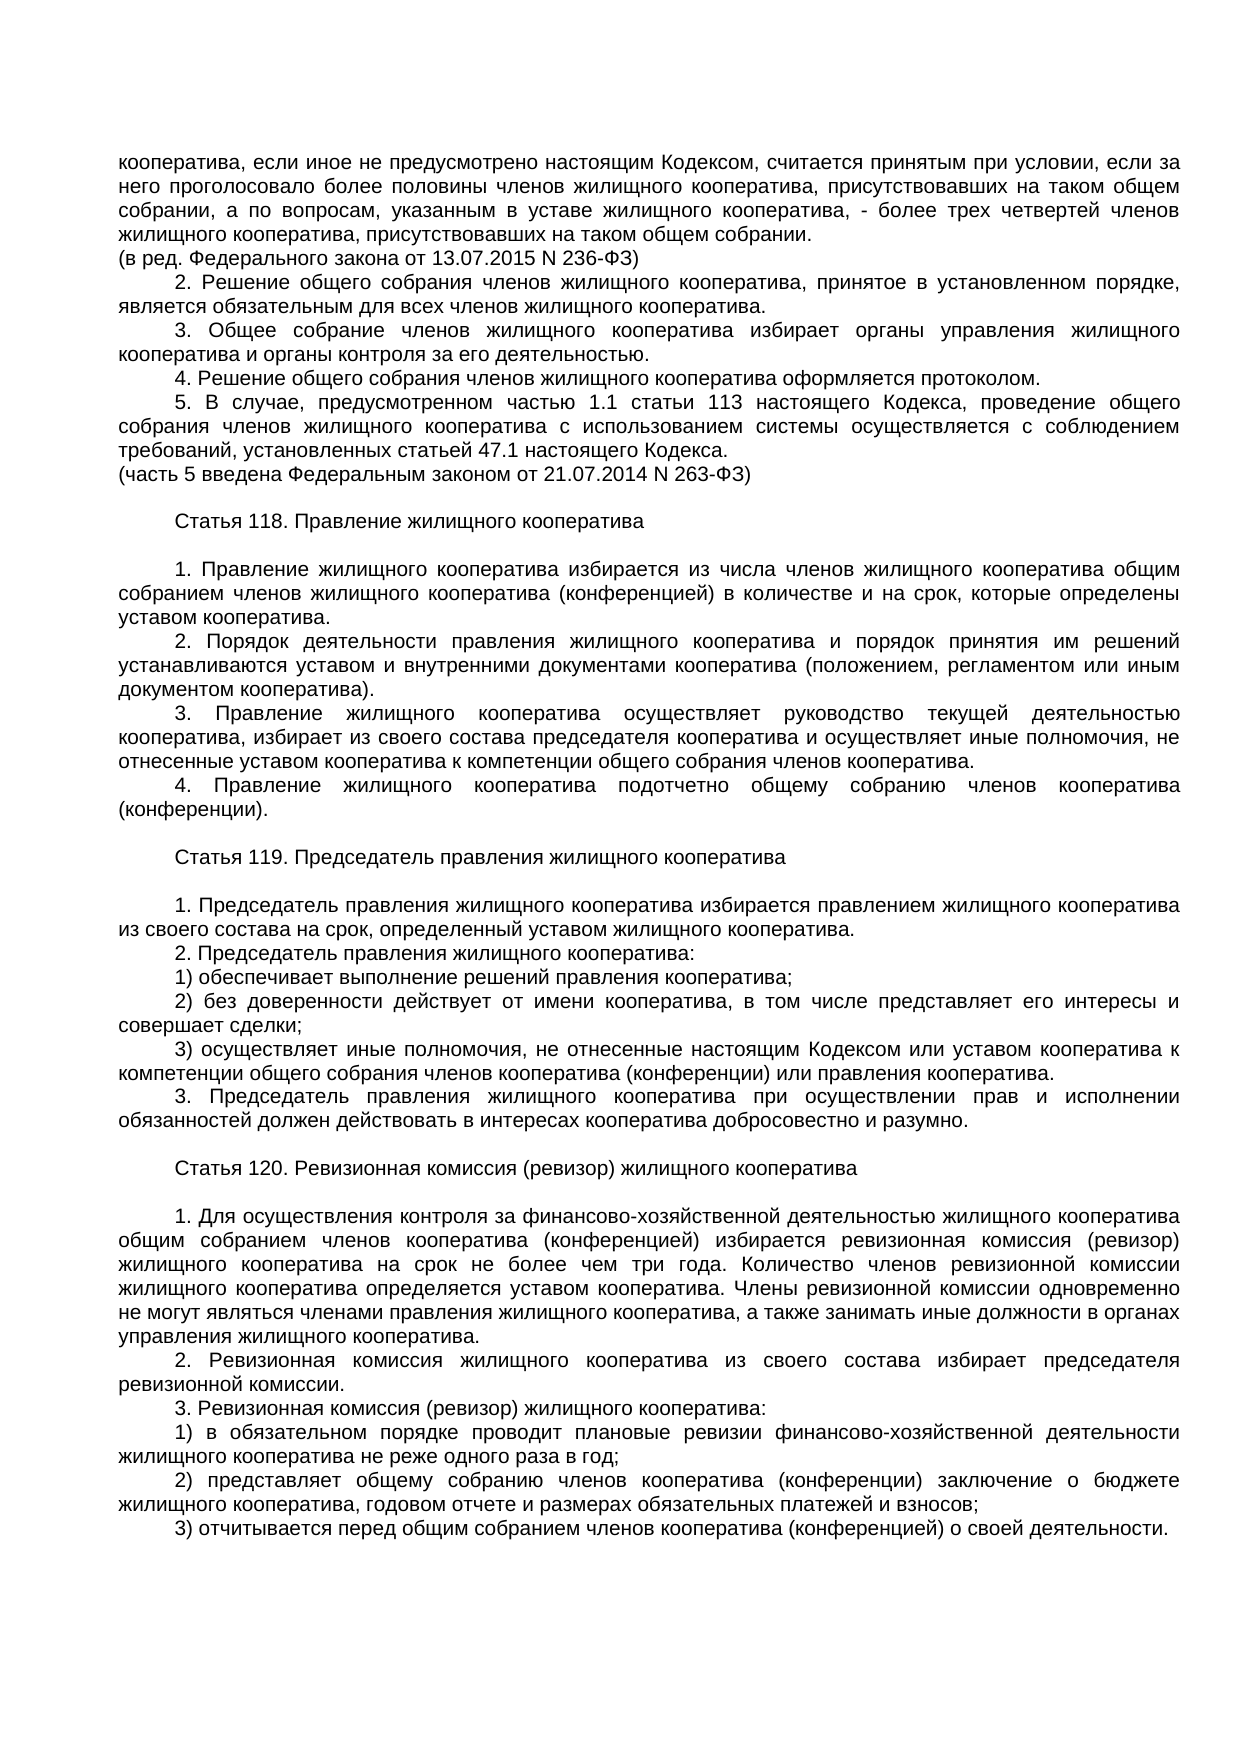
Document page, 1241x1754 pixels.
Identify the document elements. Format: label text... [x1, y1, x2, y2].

text 2. Ревизионная комиссия жилищного кооператива из своего состава избирает председателя ревизионной комиссии. [118, 1348, 1181, 1396]
text 4. Правление жилищного кооператива подотчетно общему собранию членов кооператива (конференции). [118, 773, 1181, 821]
text 3) осуществляет иные полномочия, не отнесенные настоящим Кодексом или уставом кооператива к компетенции общего собрания членов кооператива (конференции) или правления кооператива. [118, 1036, 1181, 1084]
text 3) отчитывается перед общим собранием членов кооператива (конференцией) о своей деятельности. [118, 1516, 1181, 1539]
text 1) обеспечивает выполнение решений правления кооператива; [118, 964, 1181, 988]
text Статья 120. Ревизионная комиссия (ревизор) жилищного кооператива [118, 1156, 1181, 1180]
text (часть 5 введена Федеральным законом от 21.07.2014 N 263-ФЗ) [118, 461, 1181, 485]
text 5. В случае, предусмотренном частью 1.1 статьи 113 настоящего Кодекса, проведение общего собрания членов жилищного кооператива с использованием системы осуществляется с соблюдением требований, установленных статьей 47.1 настоящего Кодекса. [118, 389, 1181, 461]
text 1. Председатель правления жилищного кооператива избирается правлением жилищного кооператива из своего состава на срок, определенный уставом жилищного кооператива. [118, 893, 1181, 941]
text Статья 119. Председатель правления жилищного кооператива [118, 845, 1181, 869]
text 1. Для осуществления контроля за финансово-хозяйственной деятельностью жилищного кооператива общим собранием членов кооператива (конференцией) избирается ревизионная комиссия (ревизор) жилищного кооператива на срок не более чем три года. Количество членов ревизионной комиссии жилищного кооператива определяется уставом кооператива. Члены ревизионной комиссии одновременно не могут являться членами правления жилищного кооператива, а также занимать иные должности в органах управления жилищного кооператива. [118, 1204, 1181, 1348]
text 3. Правление жилищного кооператива осуществляет руководство текущей деятельностью кооператива, избирает из своего состава председателя кооператива и осуществляет иные полномочия, не отнесенные уставом кооператива к компетенции общего собрания членов кооператива. [118, 701, 1181, 773]
text (в ред. Федерального закона от 13.07.2015 N 236-ФЗ) [118, 246, 1181, 270]
text 1) в обязательном порядке проводит плановые ревизии финансово-хозяйственной деятельности жилищного кооператива не реже одного раза в год; [118, 1420, 1181, 1468]
text 1. Правление жилищного кооператива избирается из числа членов жилищного кооператива общим собранием членов жилищного кооператива (конференцией) в количестве и на срок, которые определены уставом кооператива. [118, 557, 1181, 629]
text 3. Ревизионная комиссия (ревизор) жилищного кооператива: [118, 1396, 1181, 1420]
text 3. Общее собрание членов жилищного кооператива избирает органы управления жилищного кооператива и органы контроля за его деятельностью. [118, 318, 1181, 366]
text 2. Решение общего собрания членов жилищного кооператива, принятое в установленном порядке, является обязательным для всех членов жилищного кооператива. [118, 270, 1181, 318]
text 2) представляет общему собранию членов кооператива (конференции) заключение о бюджете жилищного кооператива, годовом отчете и размерах обязательных платежей и взносов; [118, 1468, 1181, 1516]
text 4. Решение общего собрания членов жилищного кооператива оформляется протоколом. [118, 366, 1181, 389]
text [118, 150, 1181, 246]
text Статья 118. Правление жилищного кооператива [118, 509, 1181, 533]
text 3. Председатель правления жилищного кооператива при осуществлении прав и исполнении обязанностей должен действовать в интересах кооператива добросовестно и разумно. [118, 1084, 1181, 1132]
text 2. Председатель правления жилищного кооператива: [118, 941, 1181, 964]
text 2) без доверенности действует от имени кооператива, в том числе представляет его интересы и совершает сделки; [118, 988, 1181, 1036]
text 2. Порядок деятельности правления жилищного кооператива и порядок принятия им решений устанавливаются уставом и внутренними документами кооператива (положением, регламентом или иным документом кооператива). [118, 629, 1181, 701]
